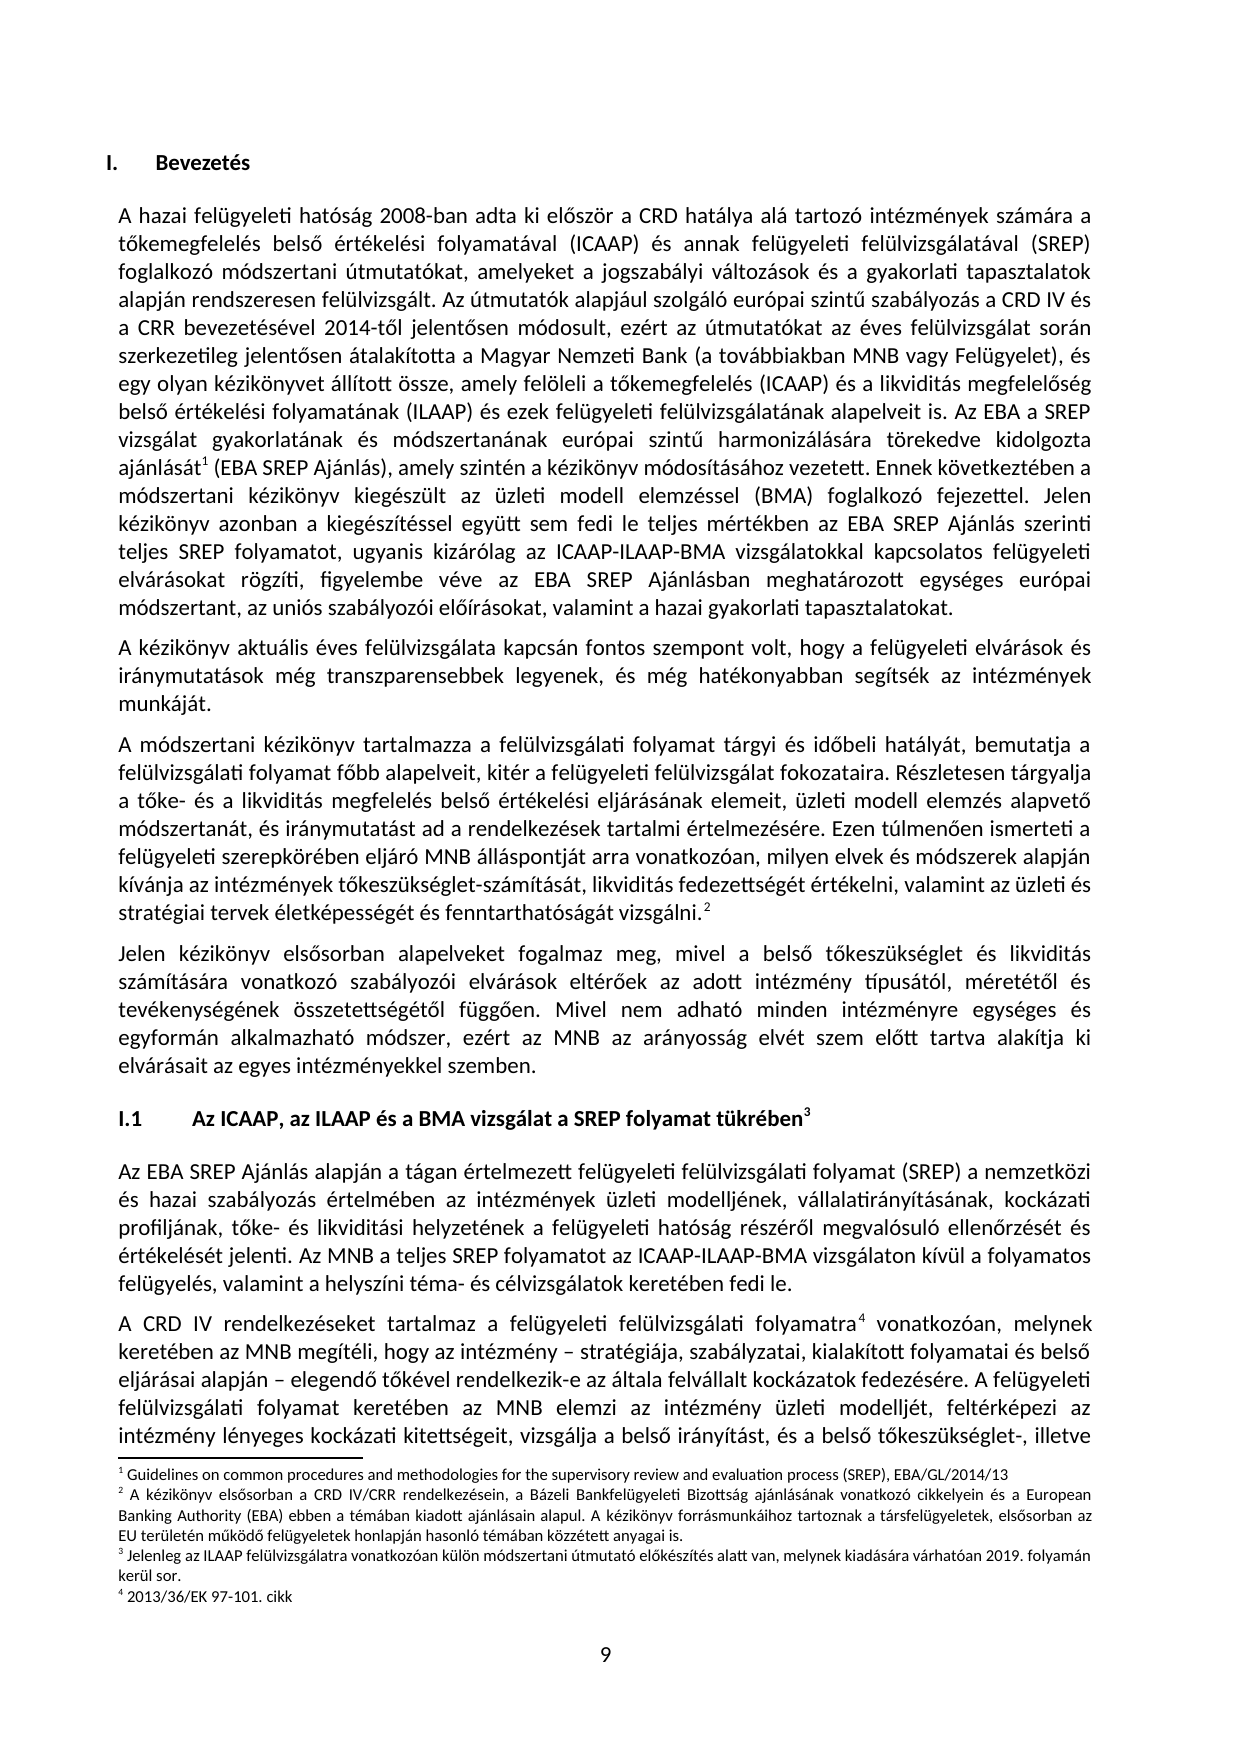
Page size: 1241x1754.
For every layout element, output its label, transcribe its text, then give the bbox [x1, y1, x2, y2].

text Az EBA SREP Ajánlás alapján a tágan értelmezett felügyeleti felülvizsgálati folyamat (SREP) a nemzetközi és hazai szabályozás értelmében az intézmények üzleti modelljének, vállalatirányításának, kockázati profiljának, tőke- és likviditási helyzetének a felügyeleti hatóság részéről megvalósuló ellenőrzését és értékelését jelenti. Az MNB a teljes SREP folyamatot az ICAAP-ILAAP-BMA vizsgálaton kívül a folyamatos felügyelés, valamint a helyszíni téma- és célvizsgálatok keretében fedi le. [118, 1157, 1093, 1297]
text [118, 1309, 1093, 1449]
subtitle Bevezetés [118, 148, 1093, 176]
subtitle Az ICAAP, az ILAAP és a BMA vizsgálat a SREP folyamat tükrében [118, 1104, 1093, 1132]
text A kézikönyv aktuális éves felülvizsgálata kapcsán fontos szempont volt, hogy a felügyeleti elvárások és iránymutatások még transzparensebbek legyenek, és még hatékonyabban segítsék az intézmények munkáját. [118, 633, 1093, 718]
text A hazai felügyeleti hatóság 2008-ban adta ki először a CRD hatálya alá tartozó intézmények számára a tőkemegfelelés belső értékelési folyamatával (ICAAP) és annak felügyeleti felülvizsgálatával (SREP) foglalkozó módszertani útmutatókat, amelyeket a jogszabályi változások és a gyakorlati tapasztalatok alapján rendszeresen felülvizsgált. Az útmutatók alapjául szolgáló európai szintű szabályozás a CRD IV és a CRR bevezetésével 2014-től jelentősen módosult, ezért az útmutatókat az éves felülvizsgálat során szerkezetileg jelentősen átalakította a Magyar Nemzeti Bank (a továbbiakban MNB vagy Felügyelet), és egy olyan kézikönyvet állított össze, amely felöleli a tőkemegfelelés (ICAAP) és a likviditás megfelelőség belső értékelési folyamatának (ILAAP) és ezek felügyeleti felülvizsgálatának alapelveit is. Az EBA a SREP vizsgálat gyakorlatának és módszertanának európai szintű harmonizálására törekedve kidolgozta ajánlását (EBA SREP Ajánlás), amely szintén a kézikönyv módosításához vezetett. Ennek következtében a módszertani kézikönyv kiegészült az üzleti modell elemzéssel (BMA) foglalkozó fejezettel. Jelen kézikönyv azonban a kiegészítéssel együtt sem fedi le teljes mértékben az EBA SREP Ajánlás szerinti teljes SREP folyamatot, ugyanis kizárólag az ICAAP-ILAAP-BMA vizsgálatokkal kapcsolatos felügyeleti elvárásokat rögzíti, figyelembe véve az EBA SREP Ajánlásban meghatározott egységes európai módszertant, az uniós szabályozói előírásokat, valamint a hazai gyakorlati tapasztalatokat. [118, 201, 1093, 621]
text A módszertani kézikönyv tartalmazza a felülvizsgálati folyamat tárgyi és időbeli hatályát, bemutatja a felülvizsgálati folyamat főbb alapelveit, kitér a felügyeleti felülvizsgálat fokozataira. Részletesen tárgyalja a tőke- és a likviditás megfelelés belső értékelési eljárásának elemeit, üzleti modell elemzés alapvető módszertanát, és iránymutatást ad a rendelkezések tartalmi értelmezésére. Ezen túlmenően ismerteti a felügyeleti szerepkörében eljáró MNB álláspontját arra vonatkozóan, milyen elvek és módszerek alapján kívánja az intézmények tőkeszükséglet-számítását, likviditás fedezettségét értékelni, valamint az üzleti és stratégiai tervek életképességét és fenntarthatóságát vizsgálni. [118, 730, 1093, 926]
text Jelen kézikönyv elsősorban alapelveket fogalmaz meg, mivel a belső tőkeszükséglet és likviditás számítására vonatkozó szabályozói elvárások eltérőek az adott intézmény típusától, méretétől és tevékenységének összetettségétől függően. Mivel nem adható minden intézményre egységes és egyformán alkalmazható módszer, ezért az MNB az arányosság elvét szem előtt tartva alakítja ki elvárásait az egyes intézményekkel szemben. [118, 939, 1093, 1079]
